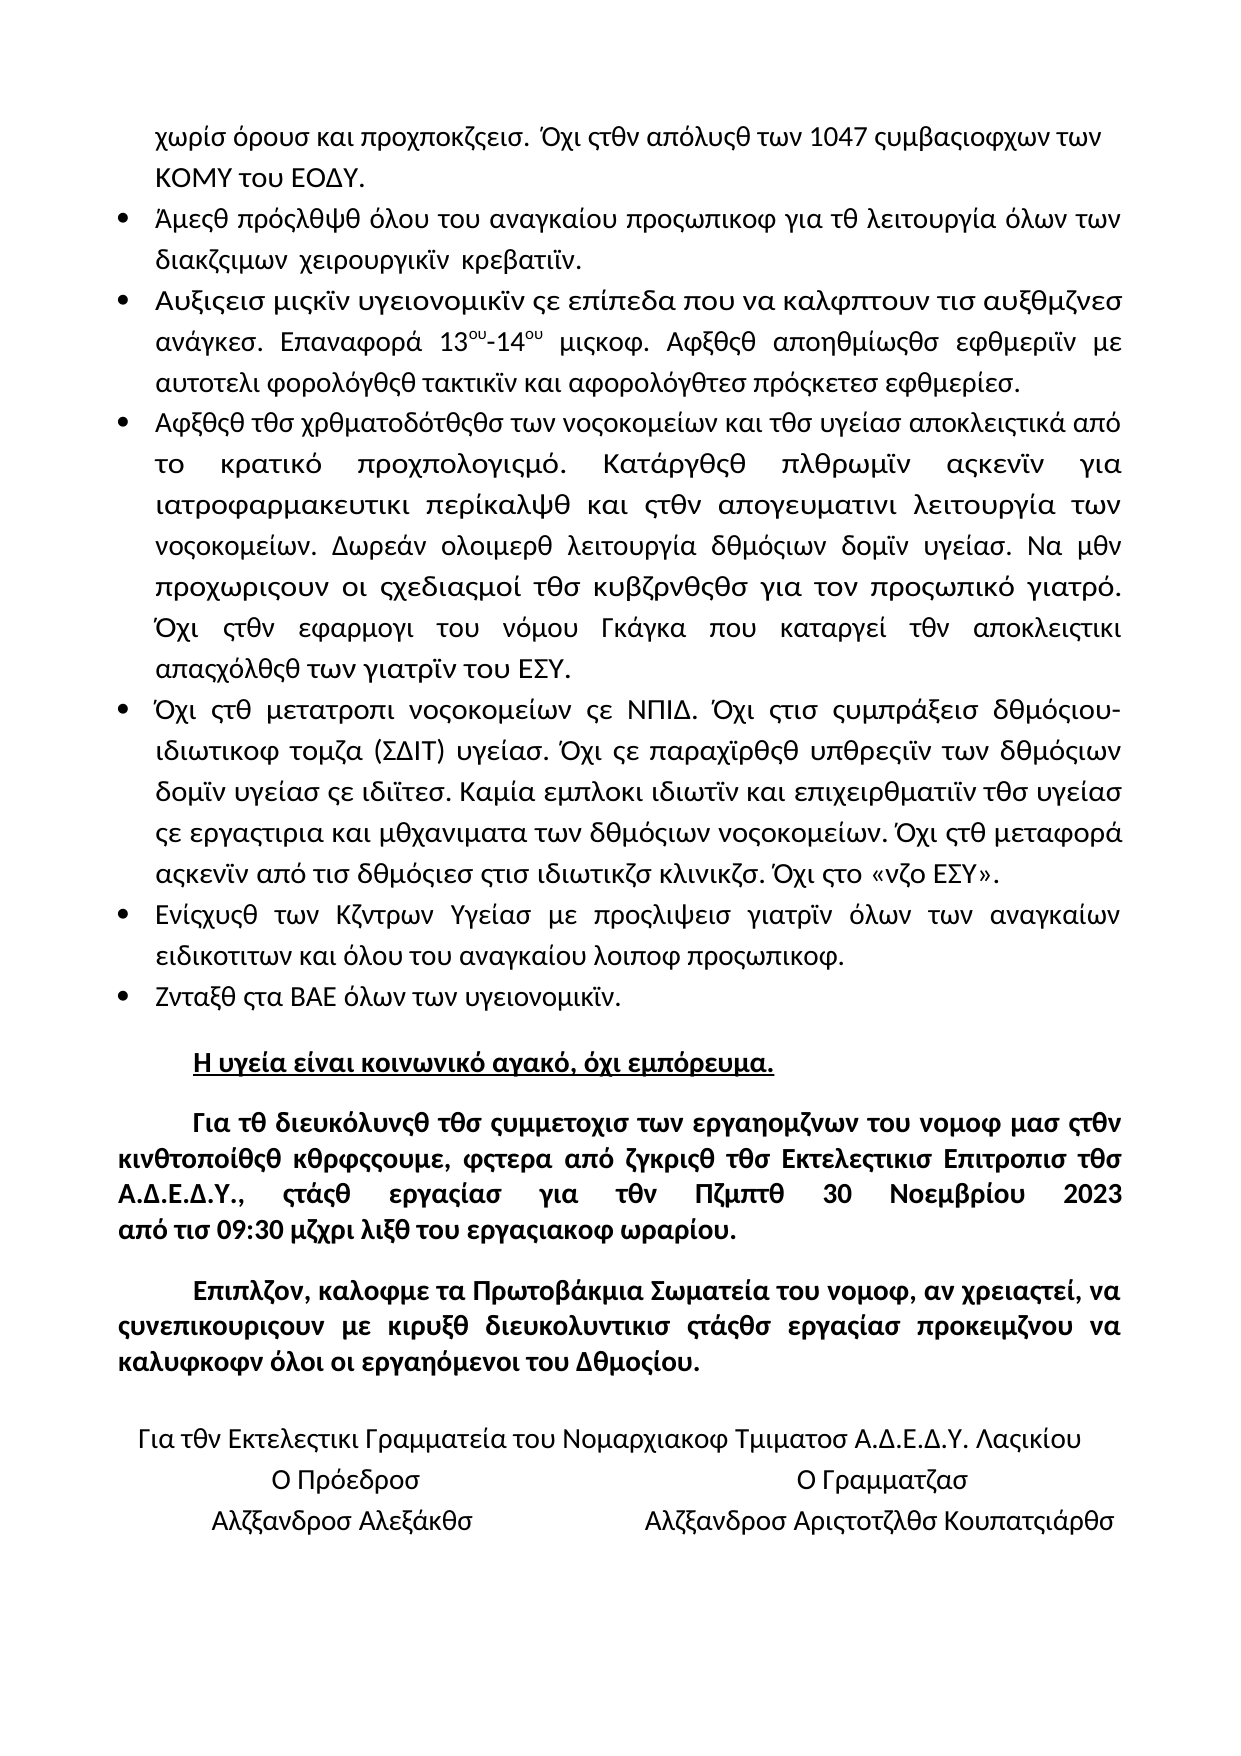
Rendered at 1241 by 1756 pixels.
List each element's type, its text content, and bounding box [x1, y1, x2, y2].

list Ζνταξθ ςτα ΒΑΕ όλων των υγειονομικϊν. [118, 978, 1134, 1013]
text Αλζξανδροσ Αλεξάκθσ Αλζξανδροσ Αριςτοτζλθσ Κουπατςιάρθσ [211, 1502, 1134, 1537]
text χωρίσ όρουσ και προχποκζςεισ. Όχι ςτθν απόλυςθ των 1047 ςυμβαςιοφχων των ΚΟΜΥ του ΕΟΔΥ. [155, 118, 1134, 194]
list Αφξθςθ τθσ χρθματοδότθςθσ των νοςοκομείων και τθσ υγείασ αποκλειςτικά από το κρατικό προχπολογιςμό. Κατάργθςθ πλθρωμϊν αςκενϊν για ιατροφαρμακευτικι περίκαλψθ και ςτθν απογευματινι λειτουργία των νοςοκομείων. Δωρεάν ολοιμερθ λειτουργία δθμόςιων δομϊν υγείασ. Να μθν προχωριςουν οι ςχεδιαςμοί τθσ κυβζρνθςθσ για τον προςωπικό γιατρό. Όχι ςτθν εφαρμογι του νόμου Γκάγκα που καταργεί τθν αποκλειςτικι απαςχόλθςθ των γιατρϊν του ΕΣΥ. [118, 404, 1123, 686]
subtitle Για τθ διευκόλυνςθ τθσ ςυμμετοχισ των εργαηομζνων του νομοφ μασ ςτθν κινθτοποίθςθ κθρφςςουμε, φςτερα από ζγκριςθ τθσ Εκτελεςτικισ Επιτροπισ τθσ Α.Δ.Ε.Δ.Υ., ςτάςθ εργαςίασ για τθν Πζμπτθ 30 Νοεμβρίου 2023 από τισ 09:30 μζχρι λιξθ του εργαςιακοφ ωραρίου. [118, 1104, 1123, 1247]
text Η υγεία είναι κοινωνικό αγακό, όχι εμπόρευμα. [193, 1044, 1134, 1079]
text Επιπλζον, καλοφμε τα Πρωτοβάκμια Σωματεία του νομοφ, αν χρειαςτεί, να ςυνεπικουριςουν με κιρυξθ διευκολυντικισ ςτάςθσ εργαςίασ προκειμζνου να καλυφκοφν όλοι οι εργαηόμενοι του Δθμοςίου. [118, 1272, 1122, 1379]
list Άμεςθ πρόςλθψθ όλου του αναγκαίου προςωπικοφ για τθ λειτουργία όλων των διακζςιμων χειρουργικϊν κρεβατιϊν. [118, 200, 1122, 276]
list Ενίςχυςθ των Κζντρων Υγείασ με προςλιψεισ γιατρϊν όλων των αναγκαίων ειδικοτιτων και όλου του αναγκαίου λοιποφ προςωπικοφ. [118, 896, 1122, 972]
list Αυξιςεισ μιςκϊν υγειονομικϊν ςε επίπεδα που να καλφπτουν τισ αυξθμζνεσ ανάγκεσ. Επαναφορά 13ου-14ου μιςκοφ. Αφξθςθ αποηθμίωςθσ εφθμεριϊν με αυτοτελι φορολόγθςθ τακτικϊν και αφορολόγθτεσ πρόςκετεσ εφθμερίεσ. [118, 282, 1123, 399]
text Για τθν Εκτελεςτικι Γραμματεία του Νομαρχιακοφ Τμιματοσ Α.Δ.Ε.Δ.Υ. Λαςικίου Ο Πρόεδροσ Ο Γραμματζασ [138, 1420, 1102, 1496]
list Όχι ςτθ μετατροπι νοςοκομείων ςε ΝΠΙΔ. Όχι ςτισ ςυμπράξεισ δθμόςιου- ιδιωτικοφ τομζα (ΣΔΙΤ) υγείασ. Όχι ςε παραχϊρθςθ υπθρεςιϊν των δθμόςιων δομϊν υγείασ ςε ιδιϊτεσ. Καμία εμπλοκι ιδιωτϊν και επιχειρθματιϊν τθσ υγείασ ςε εργαςτιρια και μθχανιματα των δθμόςιων νοςοκομείων. Όχι ςτθ μεταφορά αςκενϊν από τισ δθμόςιεσ ςτισ ιδιωτικζσ κλινικζσ. Όχι ςτο «νζο ΕΣΥ». [118, 691, 1123, 891]
